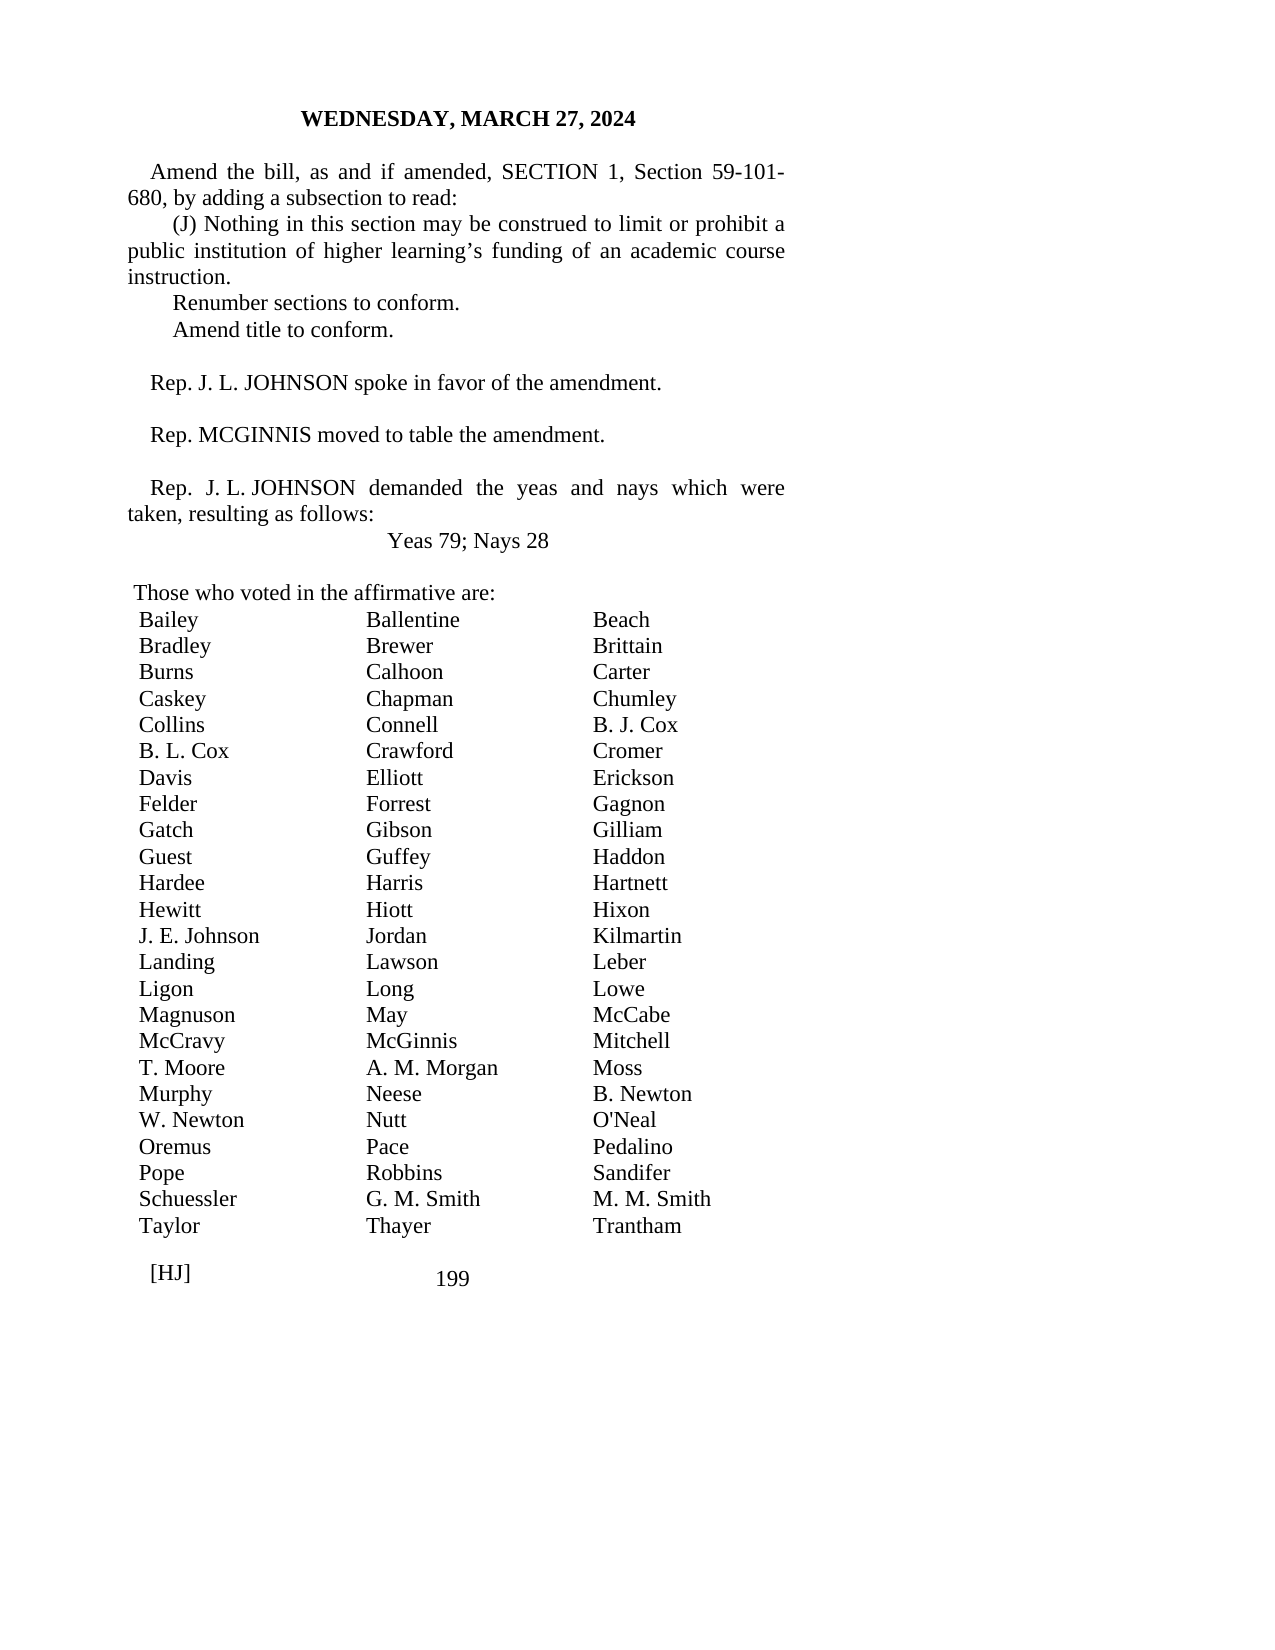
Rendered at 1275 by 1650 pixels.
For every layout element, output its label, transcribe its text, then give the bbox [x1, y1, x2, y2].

text Those who voted in the affirmative are: [127, 579, 786, 606]
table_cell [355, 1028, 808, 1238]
text Rep. MCGINNIS moved to table the amendment. [127, 421, 786, 448]
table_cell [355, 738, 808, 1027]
text (J) Nothing in this section may be construed to limit or prohibit a public institution of higher learning’s funding of an academic course instruction. [127, 210, 786, 289]
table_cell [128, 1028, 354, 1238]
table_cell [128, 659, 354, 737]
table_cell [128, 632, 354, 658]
text Yeas 79; Nays 28 [127, 527, 786, 553]
text Renumber sections to conform. [150, 289, 786, 316]
text Rep. J. L. JOHNSON demanded the yeas and nays which were taken, resulting as follows: [127, 474, 786, 527]
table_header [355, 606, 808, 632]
text Amend the bill, as and if amended, SECTION 1, Section 59-101-680, by adding a subsection to read: [127, 158, 786, 210]
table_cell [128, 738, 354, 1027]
text Rep. J. L. JOHNSON spoke in favor of the amendment. [127, 368, 786, 395]
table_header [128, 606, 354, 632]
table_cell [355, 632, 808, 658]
title Amend title to conform. [150, 316, 786, 342]
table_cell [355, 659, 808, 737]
